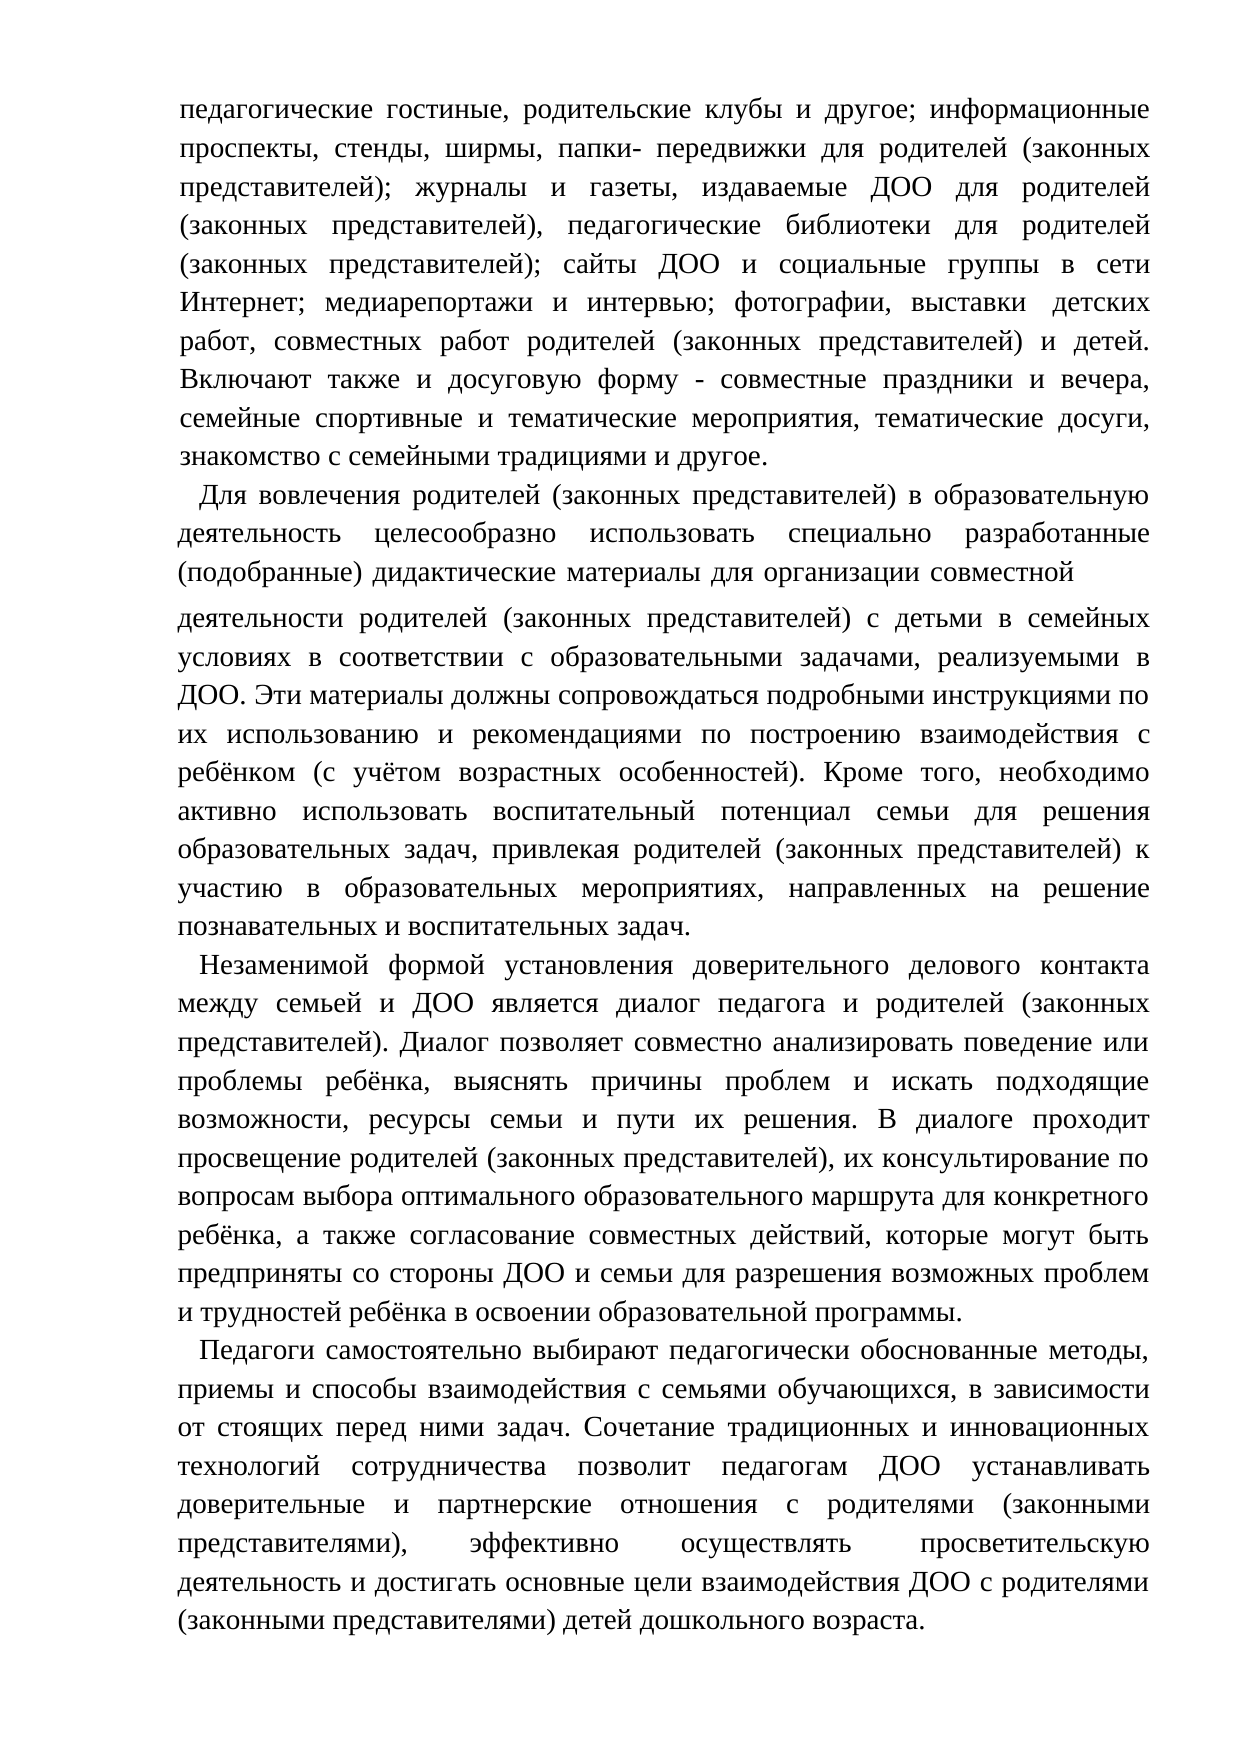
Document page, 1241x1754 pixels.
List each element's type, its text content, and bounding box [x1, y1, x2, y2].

text Педагоги самостоятельно выбирают педагогически обоснованные методы, приемы и способы взаимодействия с семьями обучающихся, в зависимости от стоящих перед ними задач. Сочетание традиционных и инновационных технологий сотрудничества позволит педагогам ДОО устанавливать доверительные и партнерские отношения с родителями (законными представителями), эффективно осуществлять просветительскую деятельность и достигать основные цели взаимодействия ДОО с родителями (законными представителями) детей дошкольного возраста. [177, 1332, 1150, 1636]
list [179, 92, 1150, 472]
text Для вовлечения родителей (законных представителей) в образовательную деятельность целесообразно использовать специально разработанные (подобранные) дидактические материалы для организации совместной [177, 477, 1150, 588]
text Незаменимой формой установления доверительного делового контакта между семьей и ДОО является диалог педагога и родителей (законных представителей). Диалог позволяет совместно анализировать поведение или проблемы ребёнка, выяснять причины проблем и искать подходящие возможности, ресурсы семьи и пути их решения. В диалоге проходит просвещение родителей (законных представителей), их консультирование по вопросам выбора оптимального образовательного маршрута для конкретного ребёнка, а также согласование совместных действий, которые могут быть предприняты со стороны ДОО и семьи для разрешения возможных проблем и трудностей ребёнка в освоении образовательной программы. [177, 947, 1150, 1327]
text деятельности родителей (законных представителей) с детьми в семейных условиях в соответствии с образовательными задачами, реализуемыми в ДОО. Эти материалы должны сопровождаться подробными инструкциями по их использованию и рекомендациями по построению взаимодействия с ребёнком (с учётом возрастных особенностей). Кроме того, необходимо активно использовать воспитательный потенциал семьи для решения образовательных задач, привлекая родителей (законных представителей) к участию в образовательных мероприятиях, направленных на решение познавательных и воспитательных задач. [177, 600, 1150, 942]
